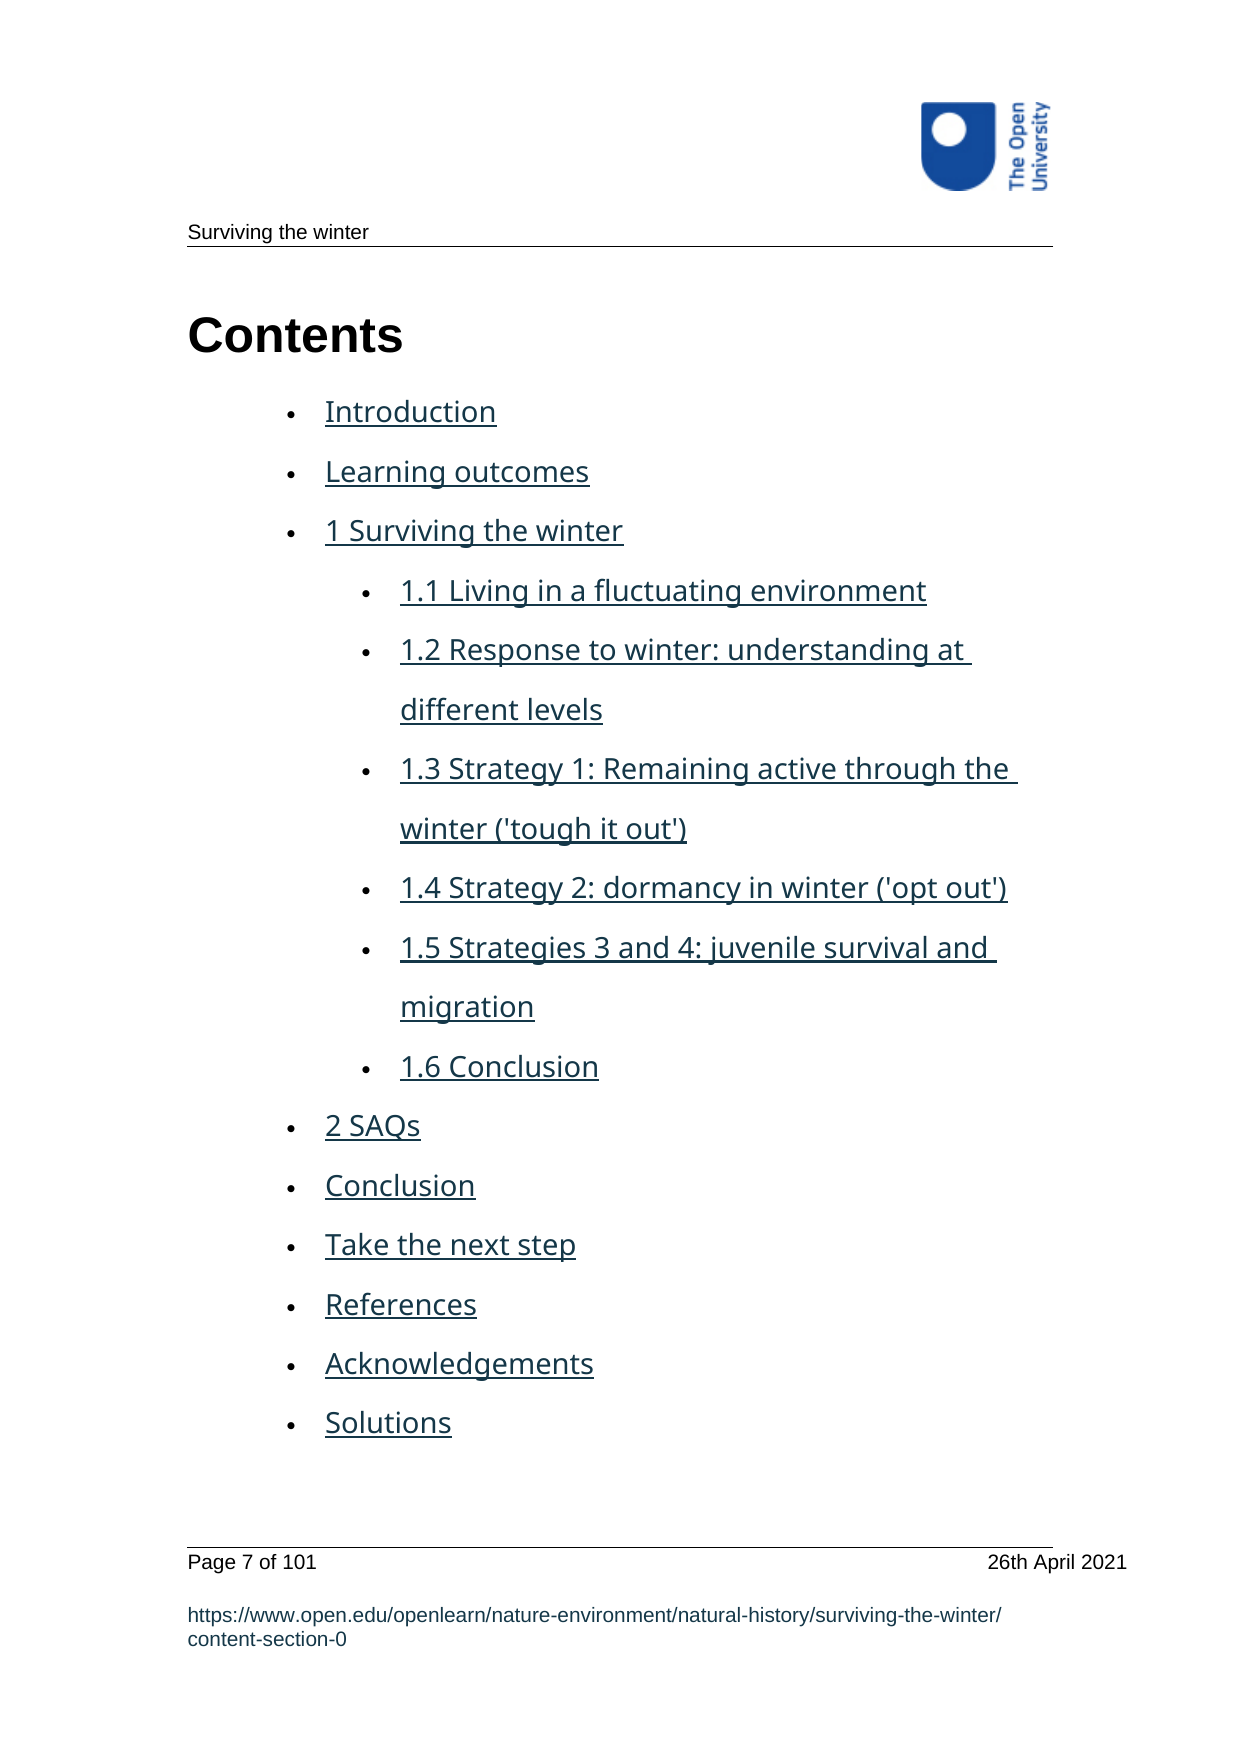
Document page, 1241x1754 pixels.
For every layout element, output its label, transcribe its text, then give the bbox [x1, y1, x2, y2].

list 1.2 Response to winter: understanding at different levels [362, 629, 1053, 729]
picture [921, 102, 1052, 191]
list 1.3 Strategy 1: Remaining active through the winter ('tough it out') [362, 748, 1053, 848]
list Learning outcomes [287, 451, 1053, 491]
list Solutions [287, 1403, 1053, 1442]
list 2 SAQs [287, 1105, 1053, 1145]
list Take the next step [287, 1224, 1053, 1264]
list 1.6 Conclusion [362, 1046, 1053, 1086]
list References [287, 1284, 1053, 1323]
list 1.4 Strategy 2: dormancy in winter ('opt out') [362, 867, 1053, 907]
list Introduction [287, 392, 1053, 431]
list Conclusion [287, 1165, 1053, 1204]
subtitle Contents [187, 305, 1053, 362]
list 1.1 Living in a fluctuating environment [362, 570, 1053, 610]
list Acknowledgements [287, 1343, 1053, 1383]
list 1 Surviving the winter [287, 511, 1053, 550]
list 1.5 Strategies 3 and 4: juvenile survival and migration [362, 927, 1053, 1026]
